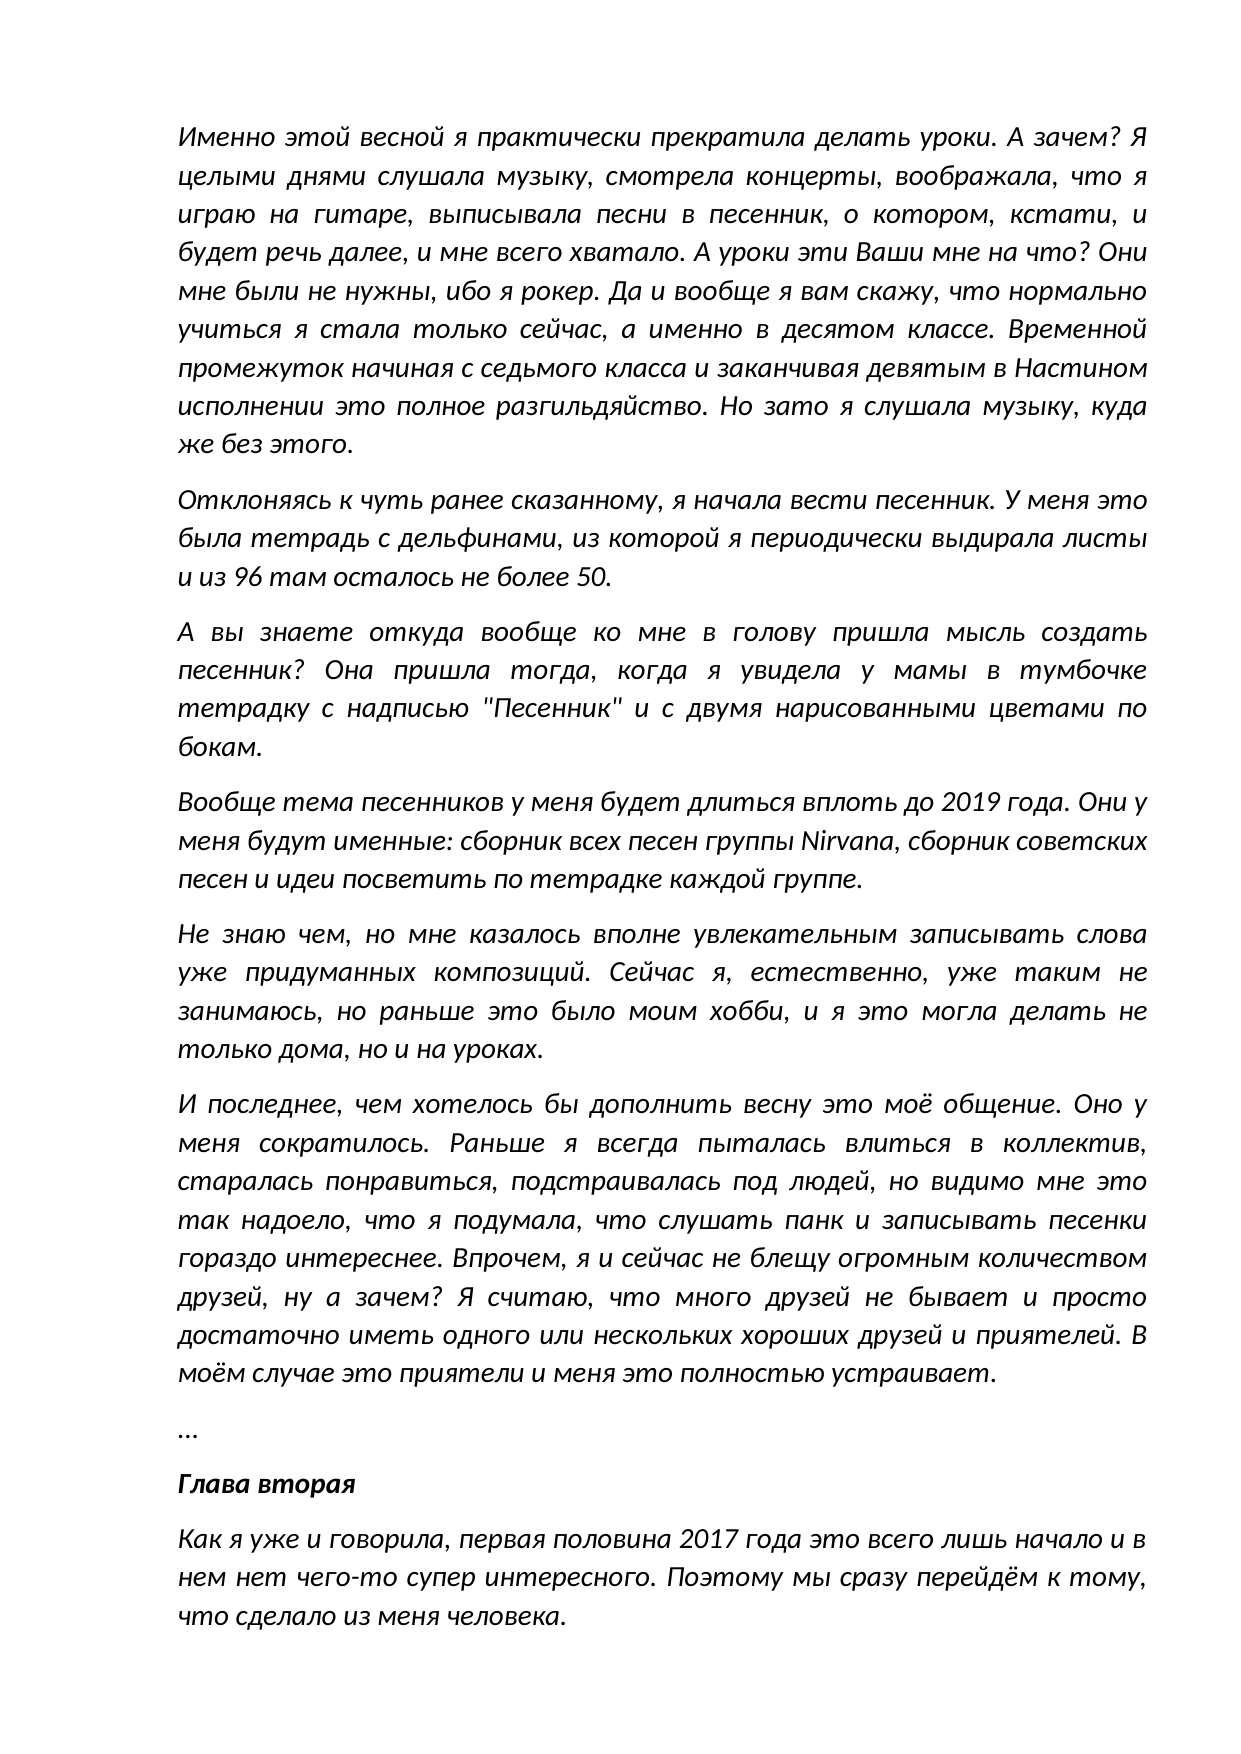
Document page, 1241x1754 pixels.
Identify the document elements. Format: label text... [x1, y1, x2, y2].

text Вообще тема песенников у меня будет длиться вплоть до 2019 года. Они у меня будут именные: сборник всех песен группы Nirvana, сборник советских песен и идеи посветить по тетрадке каждой группе. [177, 783, 1152, 896]
text И последнее, чем хотелось бы дополнить весну это моё общение. Оно у меня сократилось. Раньше я всегда пыталась влиться в коллектив, старалась понравиться, подстраивалась под людей, но видимо мне это так надоело, что я подумала, что слушать панк и записывать песенки гораздо интереснее. Впрочем, я и сейчас не блещу огромным количеством друзей, ну а зачем? Я считаю, что много друзей не бывает и просто достаточно иметь одного или нескольких хороших друзей и приятелей. В моём случае это приятели и меня это полностью устраивает. [177, 1086, 1152, 1390]
text Именно этой весной я практически прекратила делать уроки. А зачем? Я целыми днями слушала музыку, смотрела концерты, воображала, что я играю на гитаре, выписывала песни в песенник, о котором, кстати, и будет речь далее, и мне всего хватало. А уроки эти Ваши мне на что? Они мне были не нужны, ибо я рокер. Да и вообще я вам скажу, что нормально учиться я стала только сейчас, а именно в десятом классе. Временной промежуток начиная с седьмого класса и заканчивая девятым в Настином исполнении это полное разгильдяйство. Но зато я слушала музыку, куда же без этого. [177, 118, 1152, 461]
text Как я уже и говорила, первая половина 2017 года это всего лишь начало и в нем нет чего-то супер интересного. Поэтому мы сразу перейдём к тому, что сделало из меня человека. [177, 1520, 1152, 1632]
text Не знаю чем, но мне казалось вполне увлекательным записывать слова уже придуманных композиций. Сейчас я, естественно, уже таким не занимаюсь, но раньше это было моим хобби, и я это могла делать не только дома, но и на уроках. [177, 915, 1152, 1066]
text А вы знаете откуда вообще ко мне в голову пришла мысль создать песенник? Она пришла тогда, когда я увидела у мамы в тумбочке тетрадку с надписью "Песенник" и с двумя нарисованными цветами по бокам. [177, 613, 1152, 764]
text Отклоняясь к чуть ранее сказанному, я начала вести песенник. У меня это была тетрадь с дельфинами, из которой я периодически выдирала листы и из 96 там осталось не более 50. [177, 481, 1152, 593]
text Глава вторая [177, 1465, 1152, 1500]
text ... [177, 1410, 1152, 1445]
